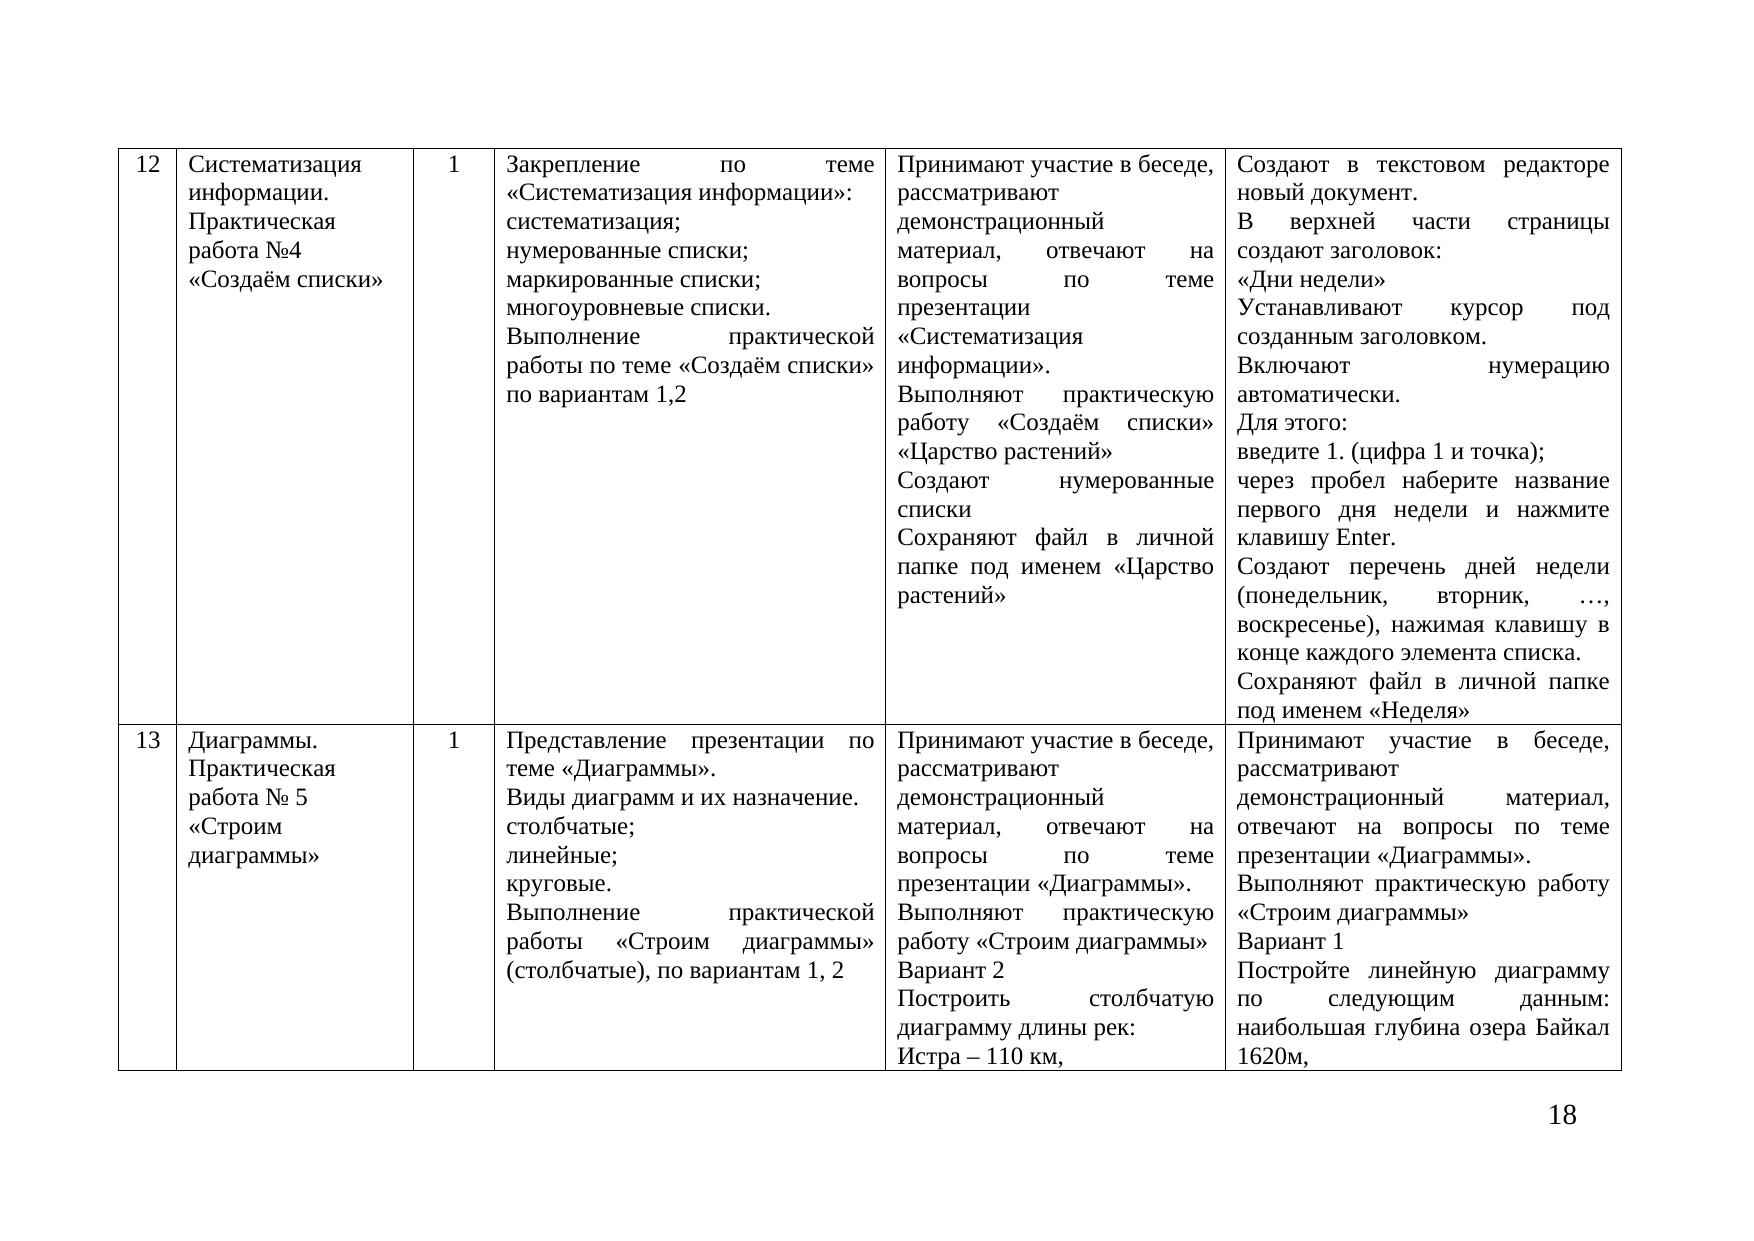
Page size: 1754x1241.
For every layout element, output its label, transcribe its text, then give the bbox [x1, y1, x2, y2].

table_header Создают в текстовом редакторе новый документ. В верхней части страницы создают заголовок: «Дни недели» Устанавливают курсор под созданным заголовком. Включают нумерацию автоматически. Для этого: введите 1. (цифра 1 и точка); через пробел наберите название первого дня недели и нажмите клавишу Enter. Создают перечень дней недели (понедельник, вторник, …, воскресенье), нажимая клавишу в конце каждого элемента списка. Сохраняют файл в личной папке под именем «Неделя» [1226, 149, 1621, 724]
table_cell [1226, 725, 1621, 1070]
table_cell 13 [119, 725, 176, 1070]
table_header Систематизация информации. Практическая работа №4 «Создаём списки» [177, 149, 413, 724]
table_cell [495, 725, 885, 1070]
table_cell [886, 725, 1225, 1070]
table_header 1 [414, 149, 494, 724]
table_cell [177, 725, 413, 1070]
table_header Закрепление по теме «Систематизация информации»: систематизация; нумерованные списки; маркированные списки; многоуровневые списки. Выполнение практической работы по теме «Создаём списки» по вариантам 1,2 [495, 149, 885, 724]
table_header 12 [119, 149, 176, 724]
table_header Принимают участие в беседе, рассматривают демонстрационный материал, отвечают на вопросы по теме презентации «Систематизация информации». Выполняют практическую работу «Создаём списки» «Царство растений» Создают нумерованные списки Сохраняют файл в личной папке под именем «Царство растений» [886, 149, 1225, 724]
table_cell 1 [414, 725, 494, 1070]
